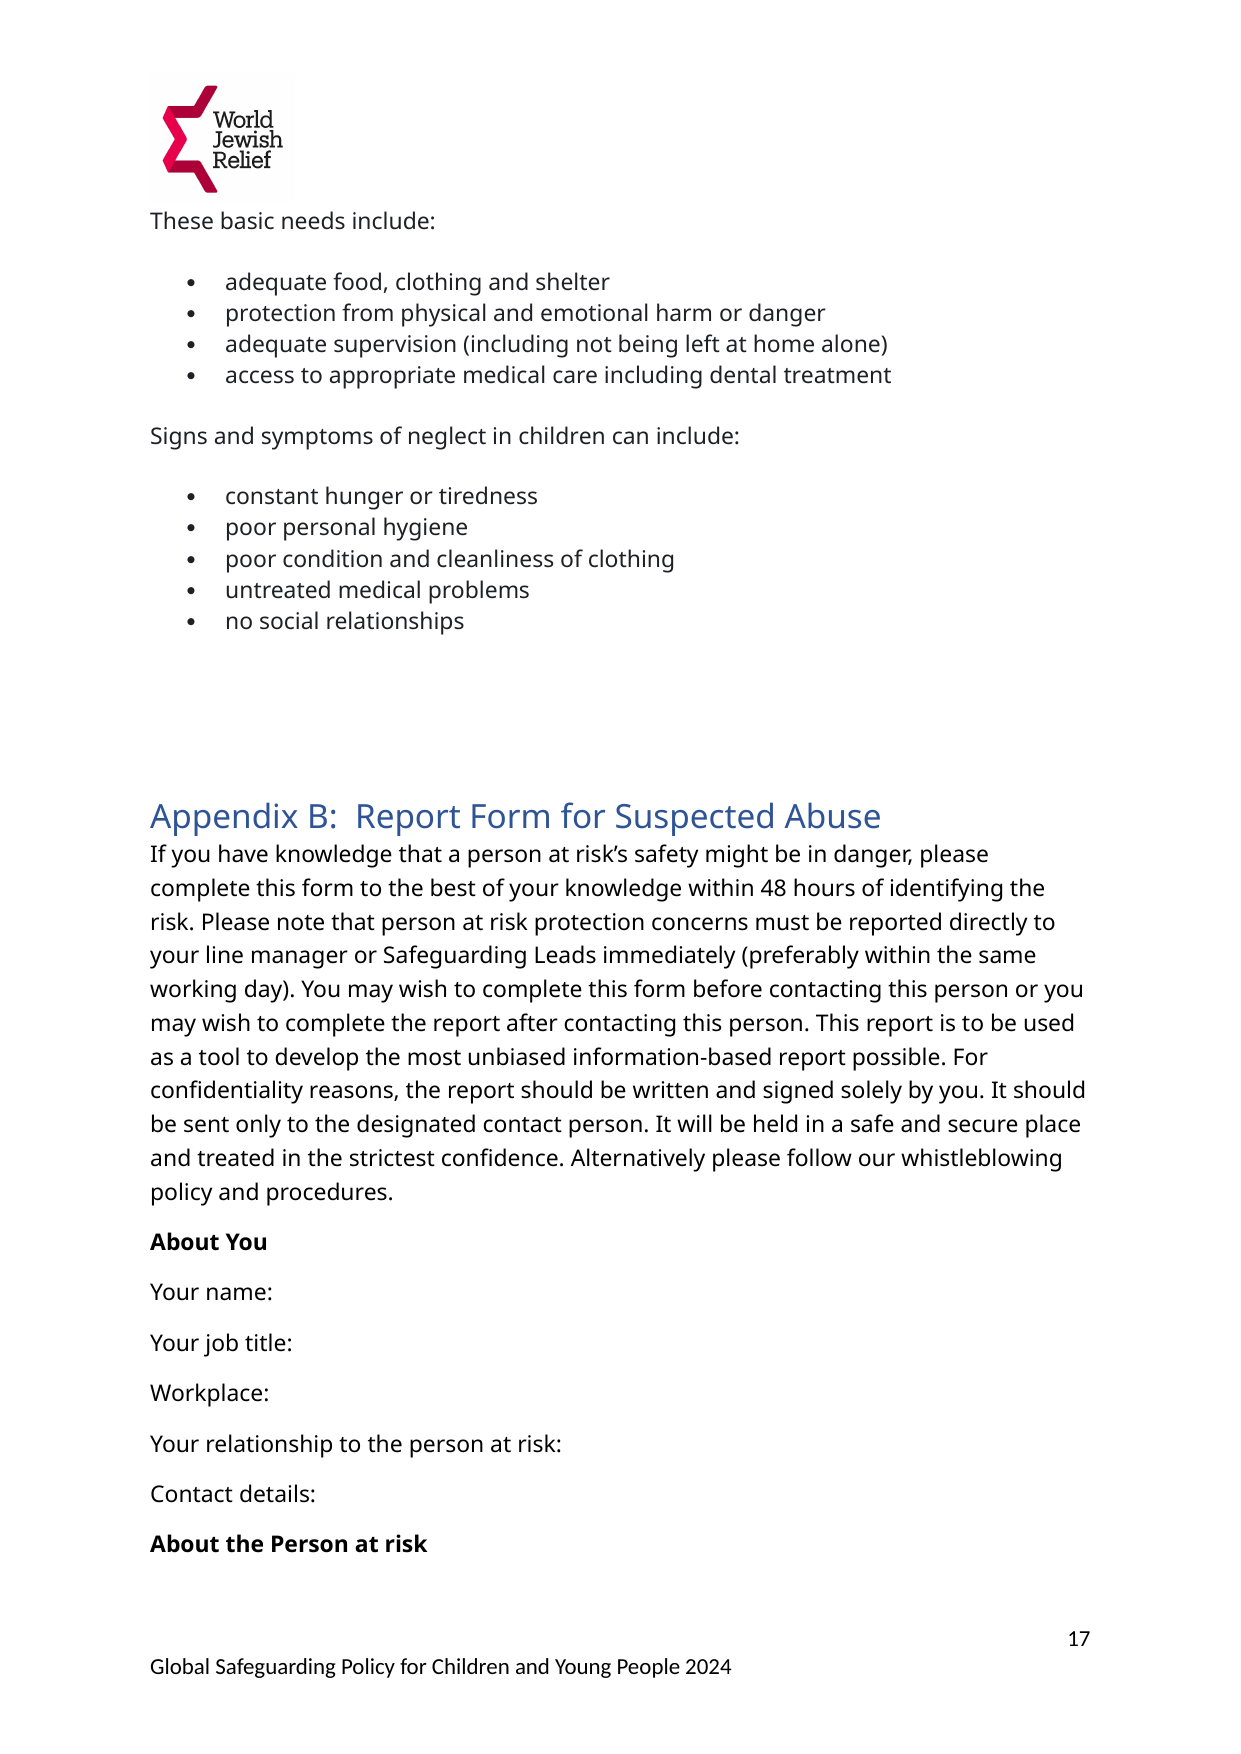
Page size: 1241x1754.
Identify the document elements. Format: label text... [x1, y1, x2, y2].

text If you have knowledge that a person at risk’s safety might be in danger, please complete this form to the best of your knowledge within 48 hours of identifying the risk. Please note that person at risk protection concerns must be reported directly to your line manager or Safeguarding Leads immediately (preferably within the same working day). You may wish to complete this form before contacting this person or you may wish to complete the report after contacting this person. This report is to be used as a tool to develop the most unbiased information-based report possible. For confidentiality reasons, the report should be written and signed solely by you. It should be sent only to the designated contact person. It will be held in a safe and secure place and treated in the strictest confidence. Alternatively please follow our whistleblowing policy and procedures. [150, 838, 1090, 1207]
text About You [150, 1226, 1090, 1257]
subtitle Appendix B: Report Form for Suspected Abuse [150, 793, 1090, 838]
text About the Person at risk [150, 1528, 1090, 1560]
text Your relationship to the person at risk: [150, 1428, 1090, 1459]
text Your job title: [150, 1327, 1090, 1358]
text These basic needs include: [150, 205, 1090, 236]
text Workplace: [150, 1377, 1090, 1408]
picture [150, 73, 294, 205]
list adequate food, clothing and shelter [187, 265, 1090, 297]
list untreated medical problems [187, 574, 1090, 605]
list poor personal hygiene [187, 511, 1090, 542]
text Your name: [150, 1276, 1090, 1308]
list adequate supervision (including not being left at home alone) [187, 328, 1090, 359]
list poor condition and cleanliness of clothing [187, 542, 1090, 574]
list no social relationships [187, 605, 1090, 636]
text Contact details: [150, 1478, 1090, 1509]
list constant hunger or tiredness [187, 480, 1090, 511]
list protection from physical and emotional harm or danger [187, 297, 1090, 328]
list access to appropriate medical care including dental treatment [187, 359, 1090, 390]
text Signs and symptoms of neglect in children can include: [150, 419, 1090, 451]
